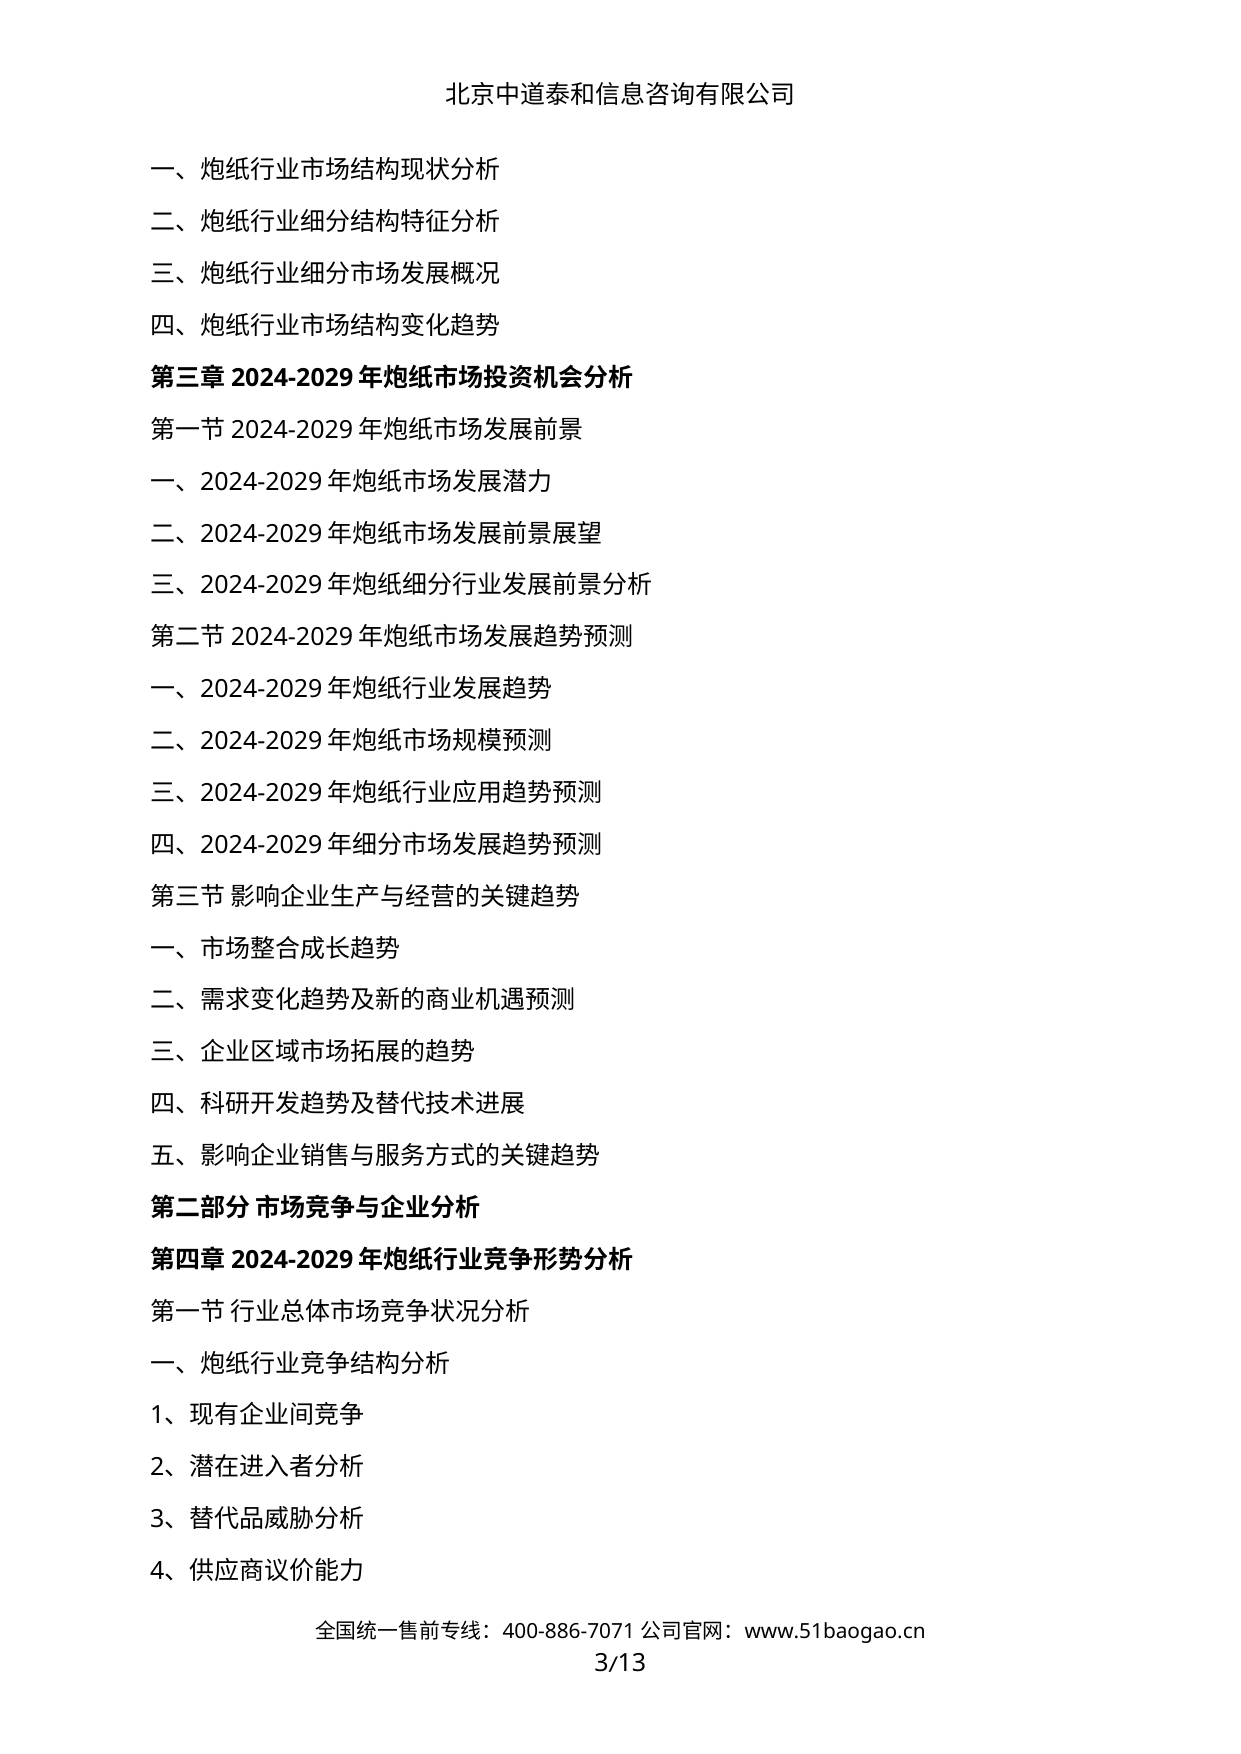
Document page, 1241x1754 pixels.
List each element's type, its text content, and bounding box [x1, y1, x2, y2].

text 四、科研开发趋势及替代技术进展 [150, 1084, 1090, 1120]
text 五、影响企业销售与服务方式的关键趋势 [150, 1136, 1090, 1172]
text 第一节 行业总体市场竞争状况分析 [150, 1291, 1090, 1327]
text 1、现有企业间竞争 [150, 1395, 1090, 1431]
text 三、企业区域市场拓展的趋势 [150, 1032, 1090, 1068]
text 三、2024-2029年炮纸细分行业发展前景分析 [150, 565, 1090, 601]
text 四、2024-2029年细分市场发展趋势预测 [150, 824, 1090, 861]
text 二、需求变化趋势及新的商业机遇预测 [150, 980, 1090, 1016]
text 第三节 影响企业生产与经营的关键趋势 [150, 876, 1090, 912]
text 二、2024-2029年炮纸市场规模预测 [150, 721, 1090, 757]
text 第三章 2024-2029年炮纸市场投资机会分析 [150, 357, 1090, 394]
text 3、替代品威胁分析 [150, 1499, 1090, 1535]
text 一、市场整合成长趋势 [150, 928, 1090, 964]
text 第一节 2024-2029年炮纸市场发展前景 [150, 409, 1090, 446]
text 一、2024-2029年炮纸行业发展趋势 [150, 669, 1090, 705]
text 一、炮纸行业竞争结构分析 [150, 1343, 1090, 1379]
text 三、2024-2029年炮纸行业应用趋势预测 [150, 772, 1090, 809]
text 2、潜在进入者分析 [150, 1447, 1090, 1483]
text 二、炮纸行业细分结构特征分析 [150, 202, 1090, 238]
text 第四章 2024-2029年炮纸行业竞争形势分析 [150, 1239, 1090, 1276]
text 三、炮纸行业细分市场发展概况 [150, 254, 1090, 290]
text 一、2024-2029年炮纸市场发展潜力 [150, 461, 1090, 497]
text 四、炮纸行业市场结构变化趋势 [150, 306, 1090, 342]
text 一、炮纸行业市场结构现状分析 [150, 150, 1090, 186]
text 第二节 2024-2029年炮纸市场发展趋势预测 [150, 617, 1090, 653]
text 二、2024-2029年炮纸市场发展前景展望 [150, 513, 1090, 549]
text 4、供应商议价能力 [150, 1551, 1090, 1587]
text 第二部分 市场竞争与企业分析 [150, 1187, 1090, 1224]
